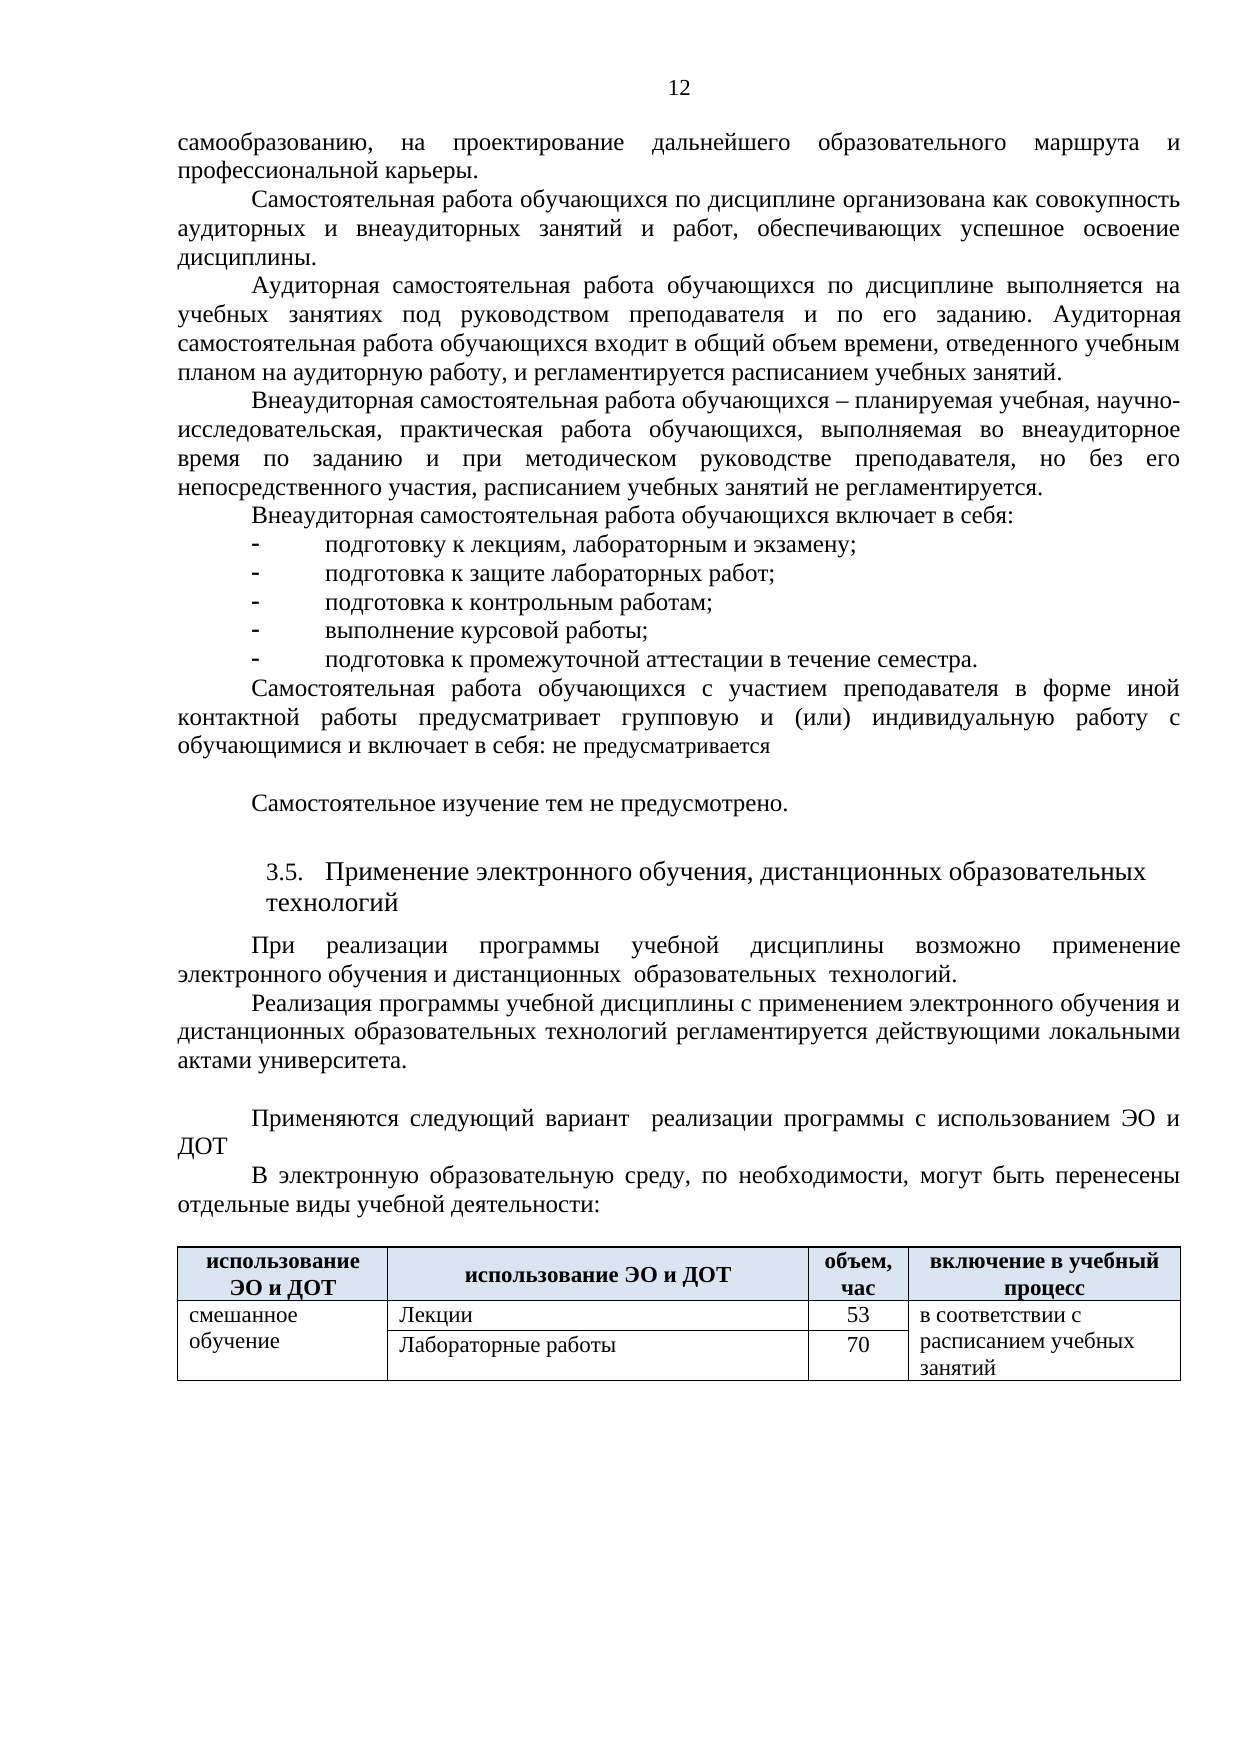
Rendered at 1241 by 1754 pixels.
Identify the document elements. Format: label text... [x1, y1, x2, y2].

text При реализации программы учебной дисциплины возможно применение электронного обучения и дистанционных образовательных технологий. [177, 930, 1181, 988]
table_cell Лабораторные работы [388, 1331, 808, 1380]
list выполнение курсовой работы; [177, 615, 1181, 644]
text Реализация программы учебной дисциплины с применением электронного обучения и дистанционных образовательных технологий регламентируется действующими локальными актами университета. [177, 988, 1181, 1074]
table_cell смешанное обучение [178, 1301, 387, 1380]
table_cell в соответствии с расписанием учебных занятий [909, 1301, 1180, 1380]
table_header объем, час [809, 1248, 908, 1300]
text Внеаудиторная самостоятельная работа обучающихся – планируемая учебная, научно-исследовательская, практическая работа обучающихся, выполняемая во внеаудиторное время по заданию и при методическом руководстве преподавателя, но без его непосредственного участия, расписанием учебных занятий не регламентируется. [177, 385, 1181, 500]
text Самостоятельная работа обучающихся с участием преподавателя в форме иной контактной работы предусматривает групповую и (или) индивидуальную работу с обучающимися и включает в себя: не предусматривается [177, 673, 1181, 759]
table_cell 70 [809, 1331, 908, 1380]
text Применяются следующий вариант реализации программы с использованием ЭО и ДОТ [177, 1103, 1181, 1160]
text Самостоятельное изучение тем не предусмотрено. [177, 788, 1181, 817]
table_header использование ЭО и ДОТ [178, 1248, 387, 1300]
text Аудиторная самостоятельная работа обучающихся по дисциплине выполняется на учебных занятиях под руководством преподавателя и по его заданию. Аудиторная самостоятельная работа обучающихся входит в общий объем времени, отведенного учебным планом на аудиторную работу, и регламентируется расписанием учебных занятий. [177, 270, 1181, 385]
table_header включение в учебный процесс [909, 1248, 1180, 1300]
table_cell 53 [809, 1301, 908, 1330]
list подготовка к контрольным работам; [177, 587, 1181, 615]
list подготовка к промежуточной аттестации в течение семестра. [177, 644, 1181, 673]
list подготовку к лекциям, лабораторным и экзамену; [177, 529, 1181, 558]
table_cell Лекции [388, 1301, 808, 1330]
list подготовка к защите лабораторных работ; [177, 558, 1181, 587]
text Самостоятельная работа обучающихся по дисциплине организована как совокупность аудиторных и внеаудиторных занятий и работ, обеспечивающих успешное освоение дисциплины. [177, 184, 1181, 270]
text Внеаудиторная самостоятельная работа обучающихся включает в себя: [177, 500, 1181, 529]
subtitle Применение электронного обучения, дистанционных образовательных технологий [266, 855, 1181, 918]
table_header использование ЭО и ДОТ [388, 1248, 808, 1300]
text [177, 127, 1181, 184]
text В электронную образовательную среду, по необходимости, могут быть перенесены отдельные виды учебной деятельности: [177, 1160, 1181, 1218]
